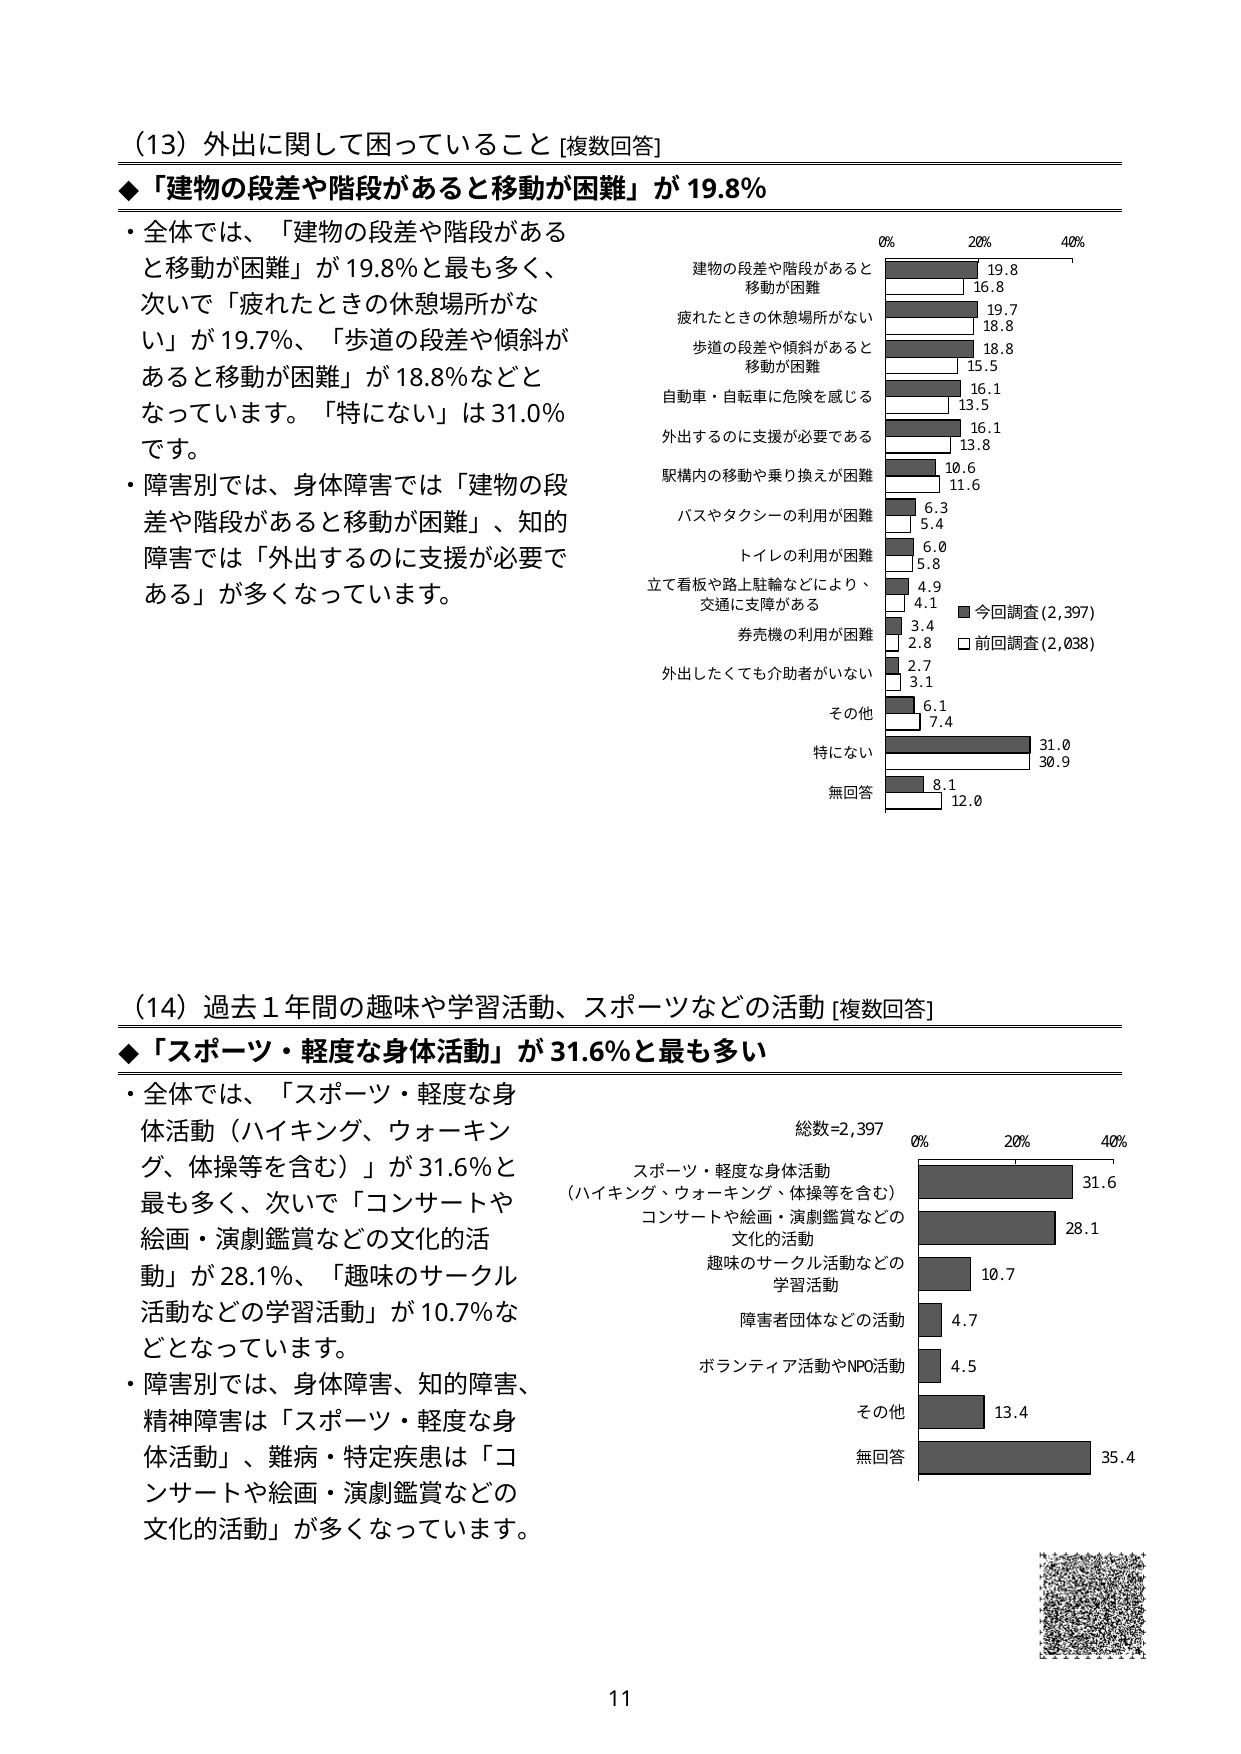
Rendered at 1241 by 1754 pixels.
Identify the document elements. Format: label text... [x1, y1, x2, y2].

text ・障害別では、身体障害では「建物の段差や階段があると移動が困難」、知的障害では「外出するのに支援が必要である」が多くなっています。 [118, 466, 575, 611]
text （14）過去１年間の趣味や学習活動、スポーツなどの活動 [複数回答] [118, 986, 1122, 1025]
picture [1039, 1552, 1146, 1659]
title ◆「建物の段差や階段があると移動が困難」が19.8％ [118, 165, 1122, 209]
text ・全体では、「スポーツ・軽度な身体活動（ハイキング、ウォーキング、体操等を含む）」が31.6％と最も多く、次いで「コンサートや絵画・演劇鑑賞などの文化的活動」が28.1％、「趣味のサークル活動などの学習活動」が10.7％などとなっています。 [118, 1075, 531, 1365]
text ・全体では、「建物の段差や階段があると移動が困難」が19.8％と最も多く、次いで「疲れたときの休憩場所がない」が19.7％、「歩道の段差や傾斜があると移動が困難」が18.8％などとなっています。「特にない」は31.0％です。 [118, 212, 575, 466]
title ◆「スポーツ・軽度な身体活動」が31.6％と最も多い [118, 1028, 1122, 1072]
text ・障害別では、身体障害、知的障害、精神障害は「スポーツ・軽度な身体活動」、難病・特定疾患は「コンサートや絵画・演劇鑑賞などの文化的活動」が多くなっています。 [118, 1365, 531, 1546]
text （13）外出に関して困っていること [複数回答] [118, 123, 1122, 162]
